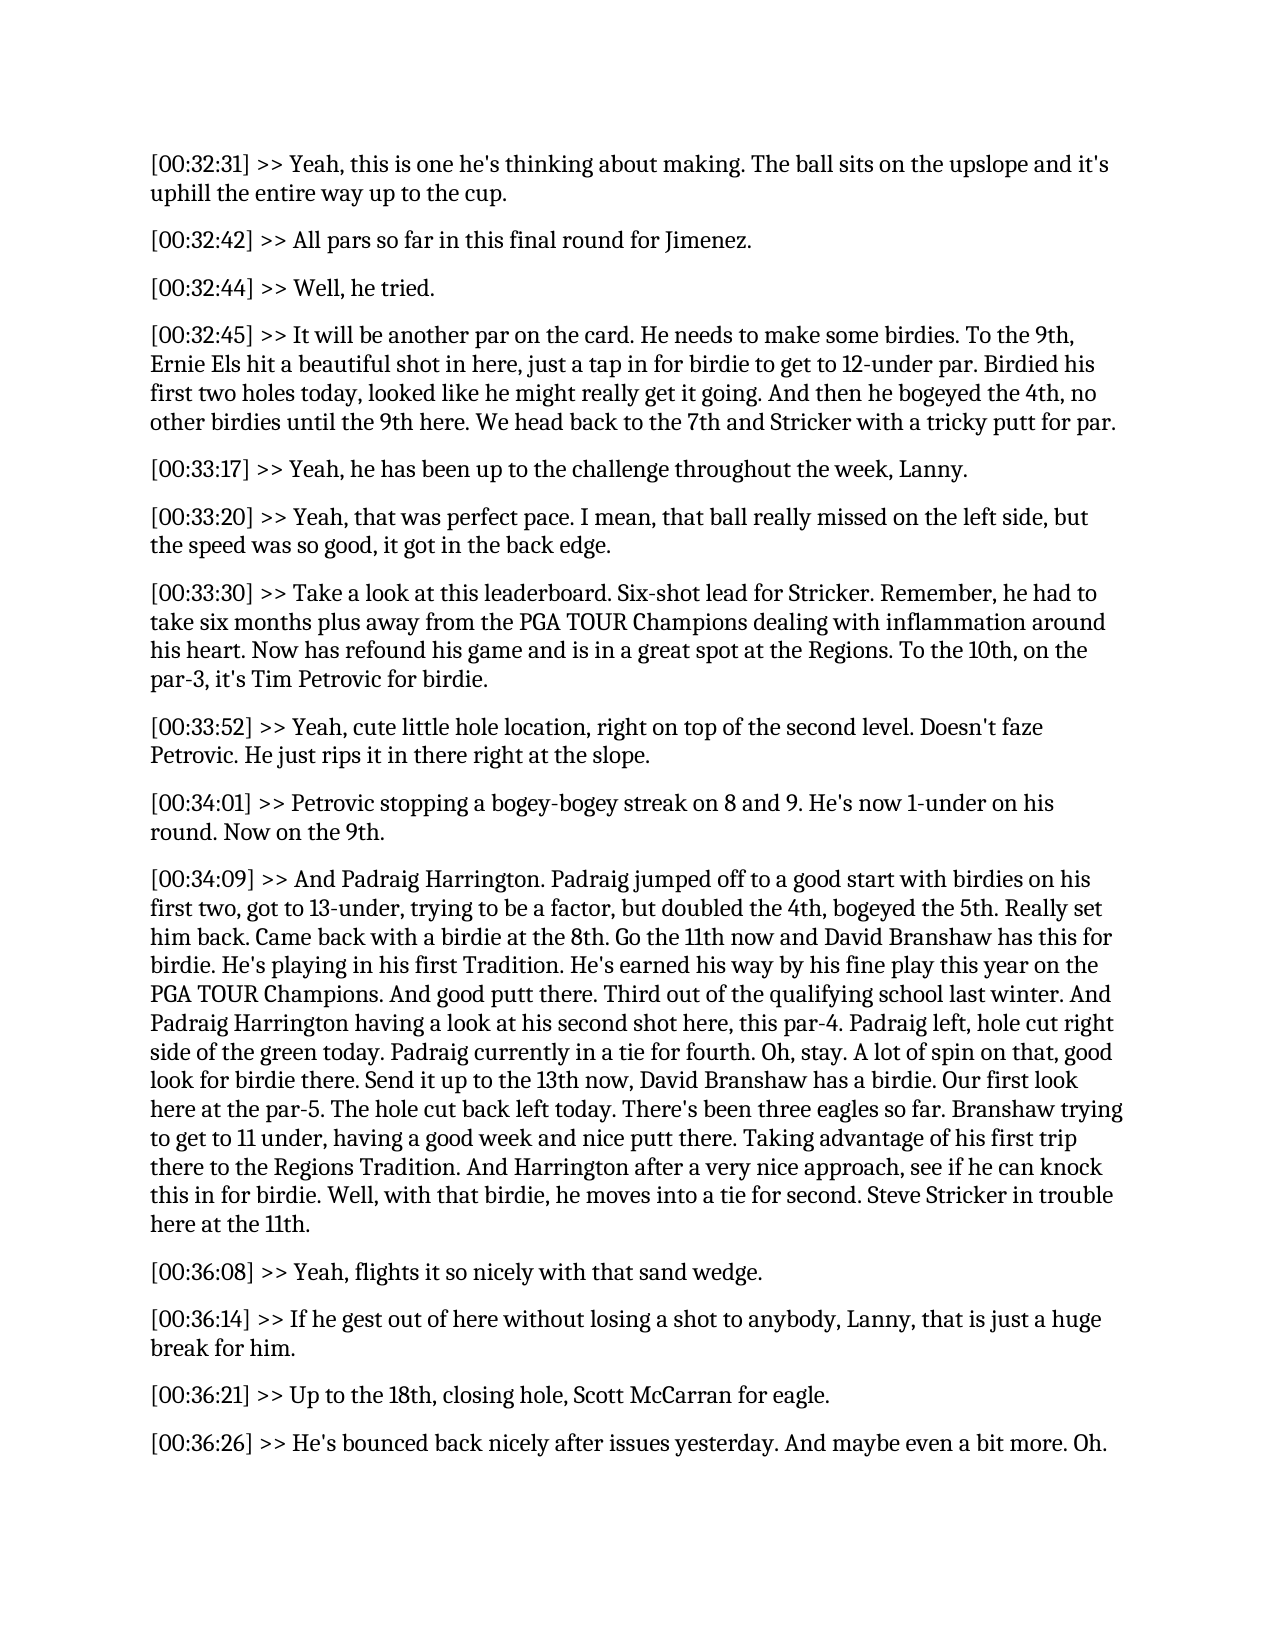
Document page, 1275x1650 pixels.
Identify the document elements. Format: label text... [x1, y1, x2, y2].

text [00:33:52] >> Yeah, cute little hole location, right on top of the second level. Doesn't faze Petrovic. He just rips it in there right at the slope. [150, 712, 1125, 770]
text [00:34:01] >> Petrovic stopping a bogey-bogey streak on 8 and 9. He's now 1-under on his round. Now on the 9th. [150, 789, 1125, 846]
text [00:36:21] >> Up to the 18th, closing hole, Scott McCarran for eagle. [150, 1381, 1125, 1410]
text [00:33:30] >> Take a look at this leaderboard. Six-shot lead for Stricker. Remember, he had to take six months plus away from the PGA TOUR Champions dealing with inflammation around his heart. Now has refound his game and is in a great spot at the Regions. To the 10th, on the par-3, it's Tim Petrovic for birdie. [150, 579, 1125, 694]
text [00:32:31] >> Yeah, this is one he's thinking about making. The ball sits on the upslope and it's uphill the entire way up to the cup. [150, 150, 1125, 207]
text [00:33:17] >> Yeah, he has been up to the challenge throughout the week, Lanny. [150, 455, 1125, 484]
text [00:36:14] >> If he gest out of here without losing a shot to anybody, Lanny, that is just a huge break for him. [150, 1305, 1125, 1362]
text [00:33:20] >> Yeah, that was perfect pace. I mean, that ball really missed on the left side, but the speed was so good, it got in the back edge. [150, 502, 1125, 560]
text [00:36:26] >> He's bounced back nicely after issues yesterday. And maybe even a bit more. Oh. [150, 1429, 1125, 1457]
text [00:32:44] >> Well, he tried. [150, 274, 1125, 302]
text [00:32:45] >> It will be another par on the card. He needs to make some birdies. To the 9th, Ernie Els hit a beautiful shot in here, just a tap in for birdie to get to 12-under par. Birdied his first two holes today, looked like he might really get it going. And then he bogeyed the 4th, no other birdies until the 9th here. We head back to the 7th and Stricker with a tricky putt for par. [150, 321, 1125, 436]
text [00:32:42] >> All pars so far in this final round for Jimenez. [150, 226, 1125, 255]
text [00:34:09] >> And Padraig Harrington. Padraig jumped off to a good start with birdies on his first two, got to 13-under, trying to be a factor, but doubled the 4th, bogeyed the 5th. Really set him back. Came back with a birdie at the 8th. Go the 11th now and David Branshaw has this for birdie. He's playing in his first Tradition. He's earned his way by his fine play this year on the PGA TOUR Champions. And good putt there. Third out of the qualifying school last winter. And Padraig Harrington having a look at his second shot here, this par-4. Padraig left, hole cut right side of the green today. Padraig currently in a tie for fourth. Oh, stay. A lot of spin on that, good look for birdie there. Send it up to the 13th now, David Branshaw has a birdie. Our first look here at the par-5. The hole cut back left today. There's been three eagles so far. Branshaw trying to get to 11 under, having a good week and nice putt there. Taking advantage of his first trip there to the Regions Tradition. And Harrington after a very nice approach, see if he can knock this in for birdie. Well, with that birdie, he moves into a tie for second. Steve Stricker in trouble here at the 11th. [150, 865, 1125, 1239]
text [00:36:08] >> Yeah, flights it so nicely with that sand wedge. [150, 1257, 1125, 1286]
